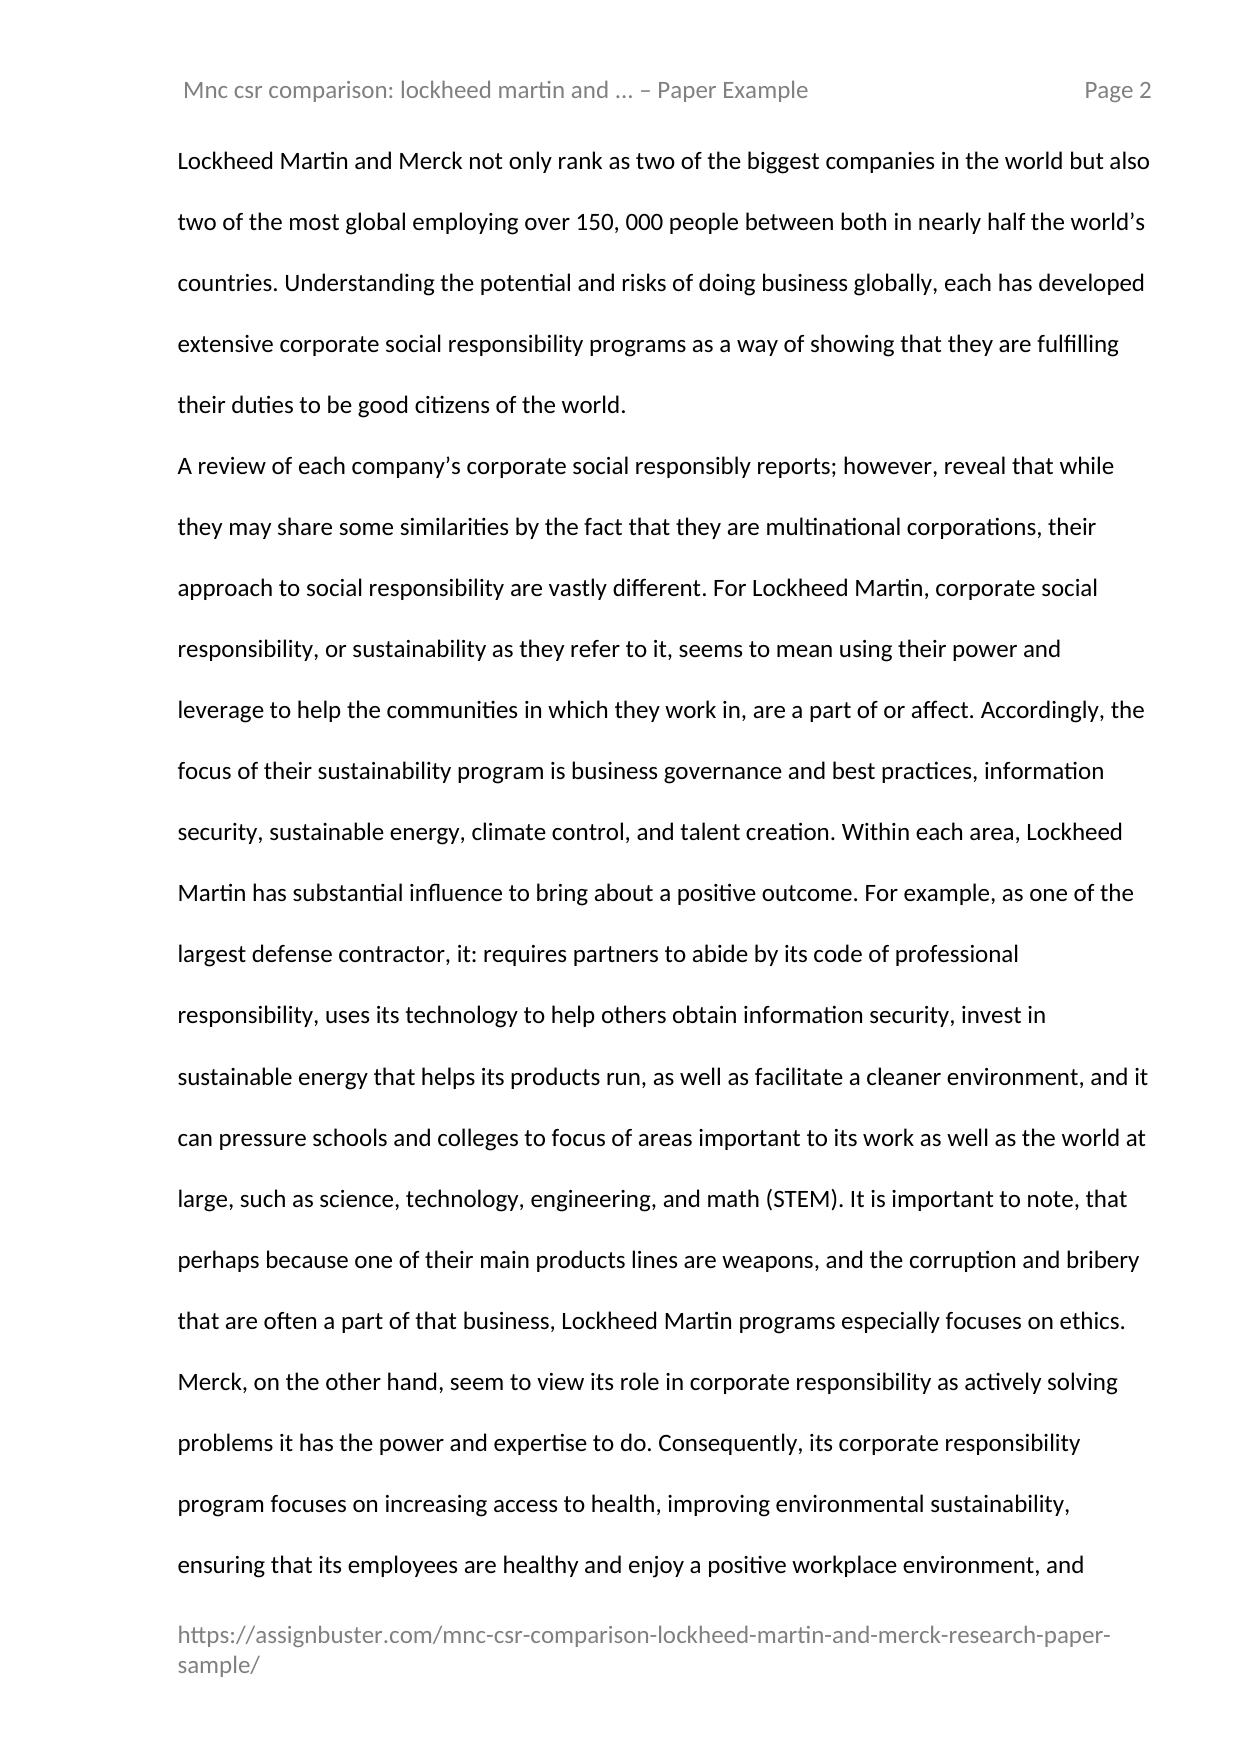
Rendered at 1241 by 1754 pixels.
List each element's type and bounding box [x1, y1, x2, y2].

text [177, 145, 1152, 1579]
